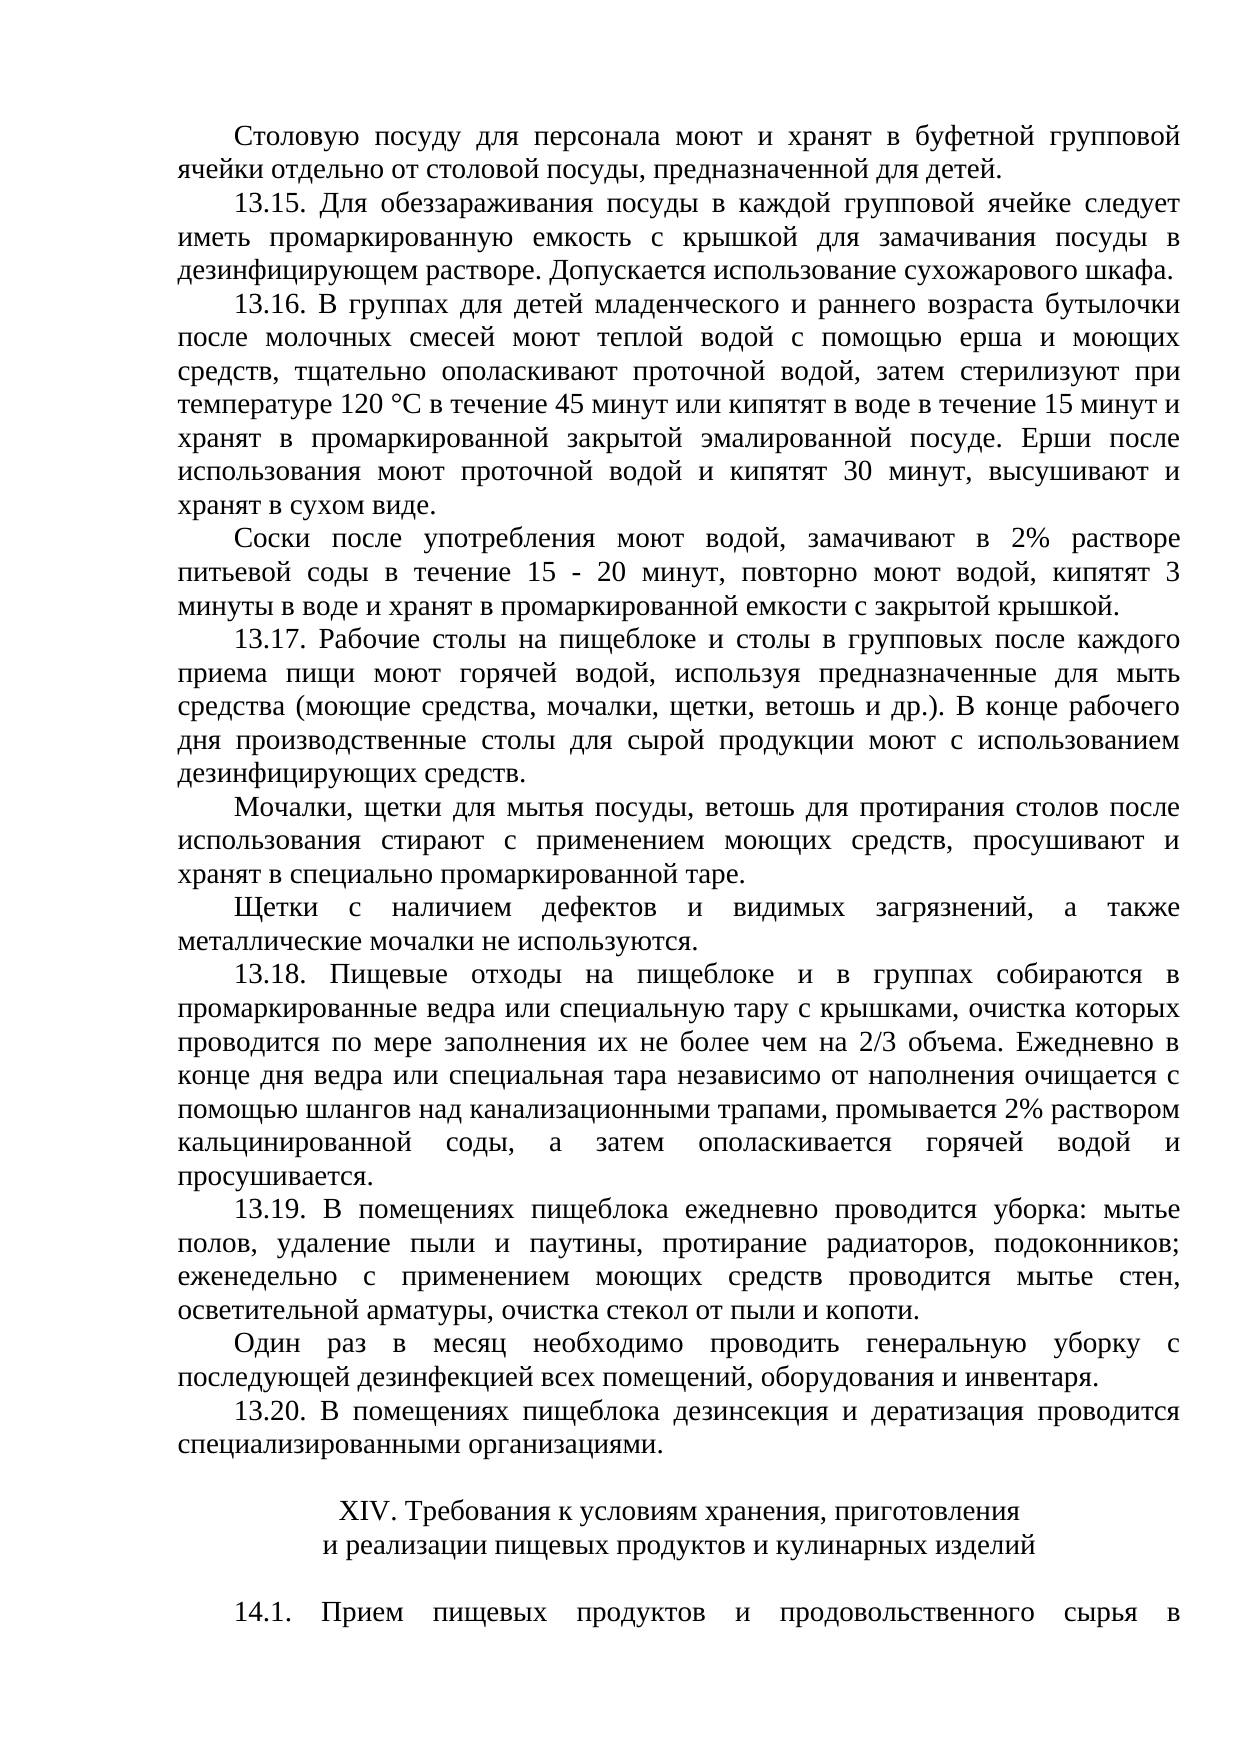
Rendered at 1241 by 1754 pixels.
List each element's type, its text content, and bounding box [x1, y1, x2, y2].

text 13.15. Для обеззараживания посуды в каждой групповой ячейке следует иметь промаркированную емкость с крышкой для замачивания посуды в дезинфицирующем растворе. Допускается использование сухожарового шкафа. [177, 185, 1181, 286]
text Мочалки, щетки для мытья посуды, ветошь для протирания столов после использования стирают с применением моющих средств, просушивают и хранят в специально промаркированной таре. [177, 789, 1181, 889]
text Щетки с наличием дефектов и видимых загрязнений, а также металлические мочалки не используются. [177, 889, 1181, 957]
text Соски после употребления моют водой, замачивают в 2% растворе питьевой соды в течение 15 - 20 минут, повторно моют водой, кипятят 3 минуты в воде и хранят в промаркированной емкости с закрытой крышкой. [177, 521, 1181, 621]
text 13.18. Пищевые отходы на пищеблоке и в группах собираются в промаркированные ведра или специальную тару с крышками, очистка которых проводится по мере заполнения их не более чем на 2/3 объема. Ежедневно в конце дня ведра или специальная тара независимо от наполнения очищается с помощью шлангов над канализационными трапами, промывается 2% раствором кальцинированной соды, а затем ополаскивается горячей водой и просушивается. [177, 957, 1181, 1191]
text и реализации пищевых продуктов и кулинарных изделий [177, 1527, 1181, 1560]
text 13.19. В помещениях пищеблока ежедневно проводится уборка: мытье полов, удаление пыли и паутины, протирание радиаторов, подоконников; еженедельно с применением моющих средств проводится мытье стен, осветительной арматуры, очистка стекол от пыли и копоти. [177, 1191, 1181, 1326]
text Столовую посуду для персонала моют и хранят в буфетной групповой ячейки отдельно от столовой посуды, предназначенной для детей. [177, 118, 1181, 185]
text 13.17. Рабочие столы на пищеблоке и столы в групповых после каждого приема пищи моют горячей водой, используя предназначенные для мыть средства (моющие средства, мочалки, щетки, ветошь и др.). В конце рабочего дня производственные столы для сырой продукции моют с использованием дезинфицирующих средств. [177, 621, 1181, 789]
text 13.16. В группах для детей младенческого и раннего возраста бутылочки после молочных смесей моют теплой водой с помощью ерша и моющих средств, тщательно ополаскивают проточной водой, затем стерилизуют при температуре в течение 45 минут или кипятят в воде в течение 15 минут и хранят в промаркированной закрытой эмалированной посуде. Ерши после использования моют проточной водой и кипятят 30 минут, высушивают и хранят в сухом виде. [177, 286, 1181, 521]
text Один раз в месяц необходимо проводить генеральную уборку с последующей дезинфекцией всех помещений, оборудования и инвентаря. [177, 1326, 1181, 1393]
text XIV. Требования к условиям хранения, приготовления [177, 1493, 1181, 1527]
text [177, 1594, 1181, 1627]
text 13.20. В помещениях пищеблока дезинсекция и дератизация проводится специализированными организациями. [177, 1393, 1181, 1460]
